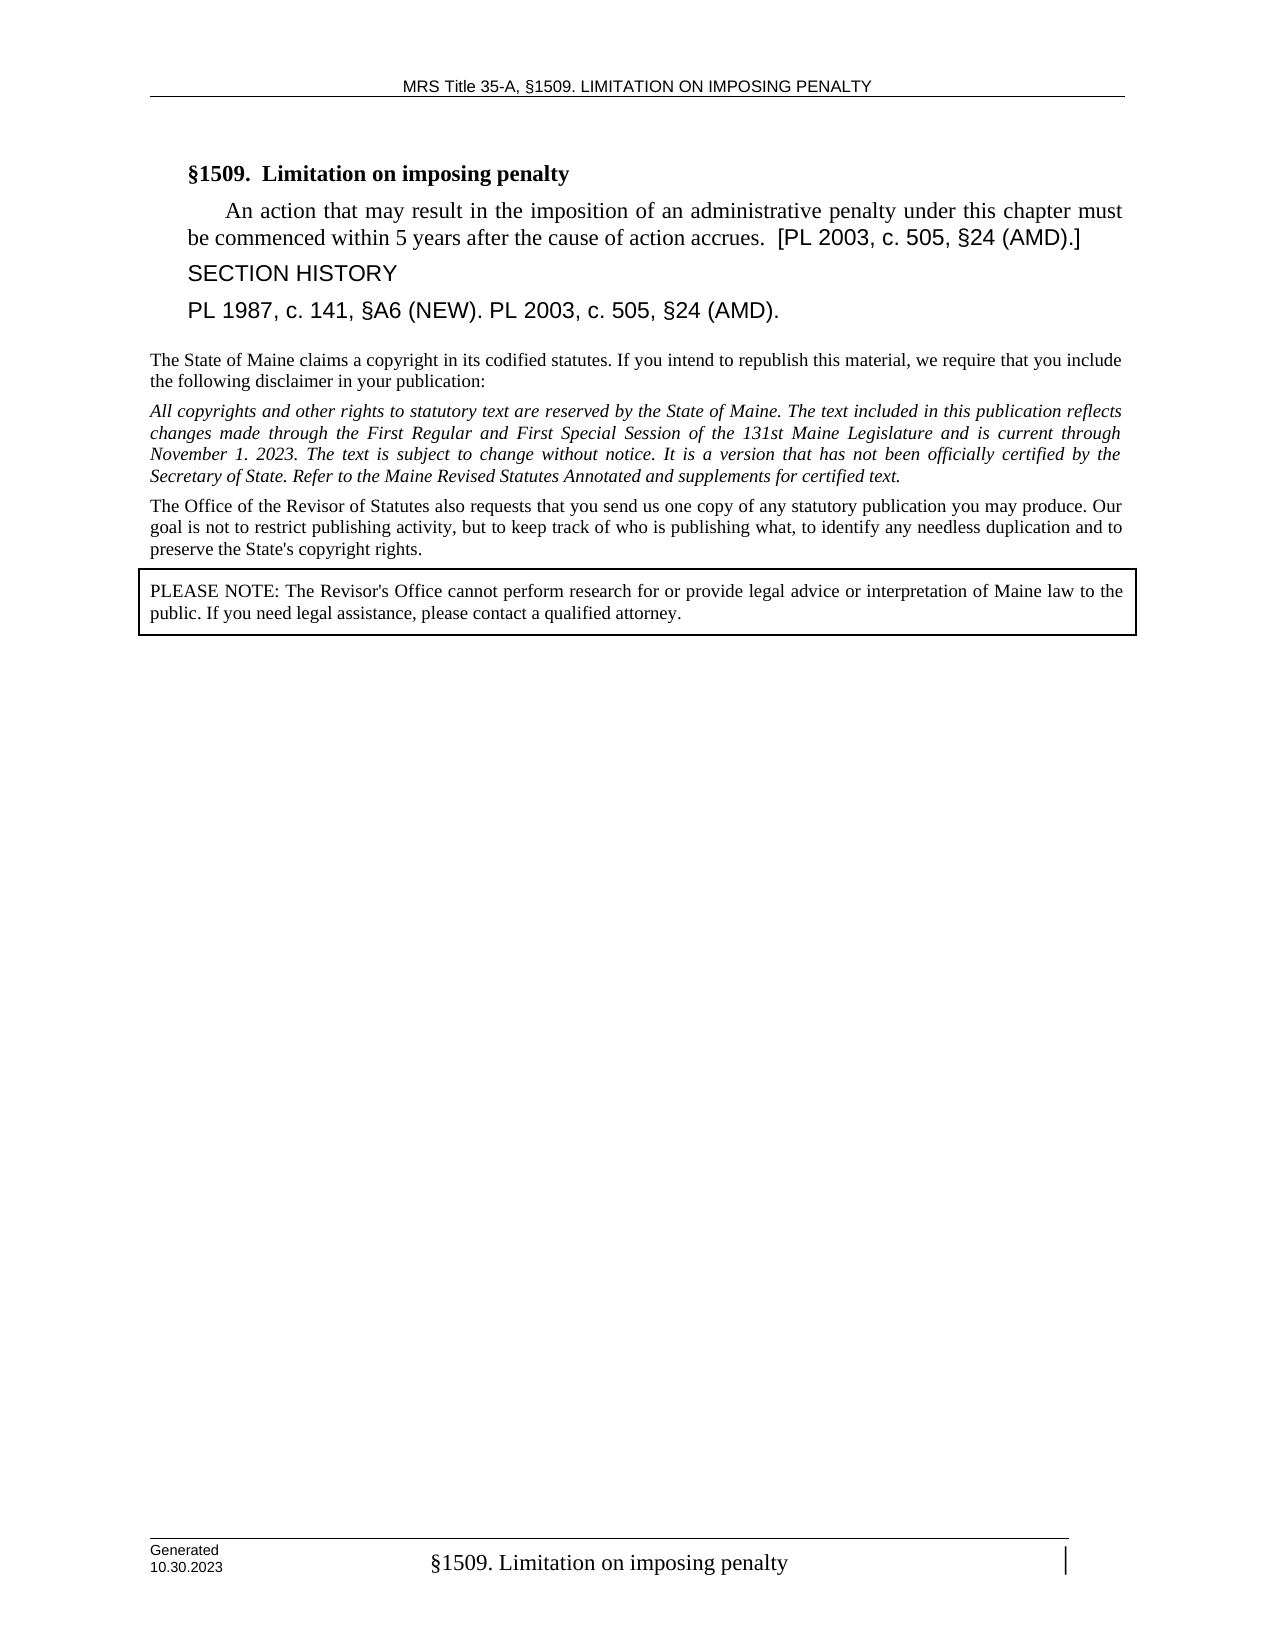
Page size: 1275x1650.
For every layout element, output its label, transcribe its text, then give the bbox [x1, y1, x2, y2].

text §1509. Limitation on imposing penalty [187, 160, 1125, 187]
text The State of Maine claims a copyright in its codified statutes. If you intend to republish this material, we require that you include the following disclaimer in your publication: [150, 348, 1125, 392]
text An action that may result in the imposition of an administrative penalty under this chapter must be commenced within 5 years after the cause of action accrues. [PL 2003, c. 505, §24 (AMD).] [187, 197, 1125, 250]
text The Office of the Revisor of Statutes also requests that you send us one copy of any statutory publication you may produce. Our goal is not to restrict publishing activity, but to keep track of who is publishing what, to identify any needless duplication and to preserve the State's copyright rights. [150, 494, 1125, 559]
text PL 1987, c. 141, §A6 (NEW). PL 2003, c. 505, §24 (AMD). [187, 297, 1125, 323]
text PLEASE NOTE: The Revisor's Office cannot perform research for or provide legal advice or interpretation of Maine law to the public. If you need legal assistance, please contact a qualified attorney. [140, 570, 1135, 634]
text All copyrights and other rights to statutory text are reserved by the State of Maine. The text included in this publication reflects changes made through the First Regular and First Special Session of the 131st Maine Legislature and is current through November 1. 2023 . The text is subject to change without notice. It is a version that has not been officially certified by the Secretary of State. Refer to the Maine Revised Statutes Annotated and supplements for certified text. [150, 400, 1125, 486]
text SECTION HISTORY [187, 260, 1125, 287]
